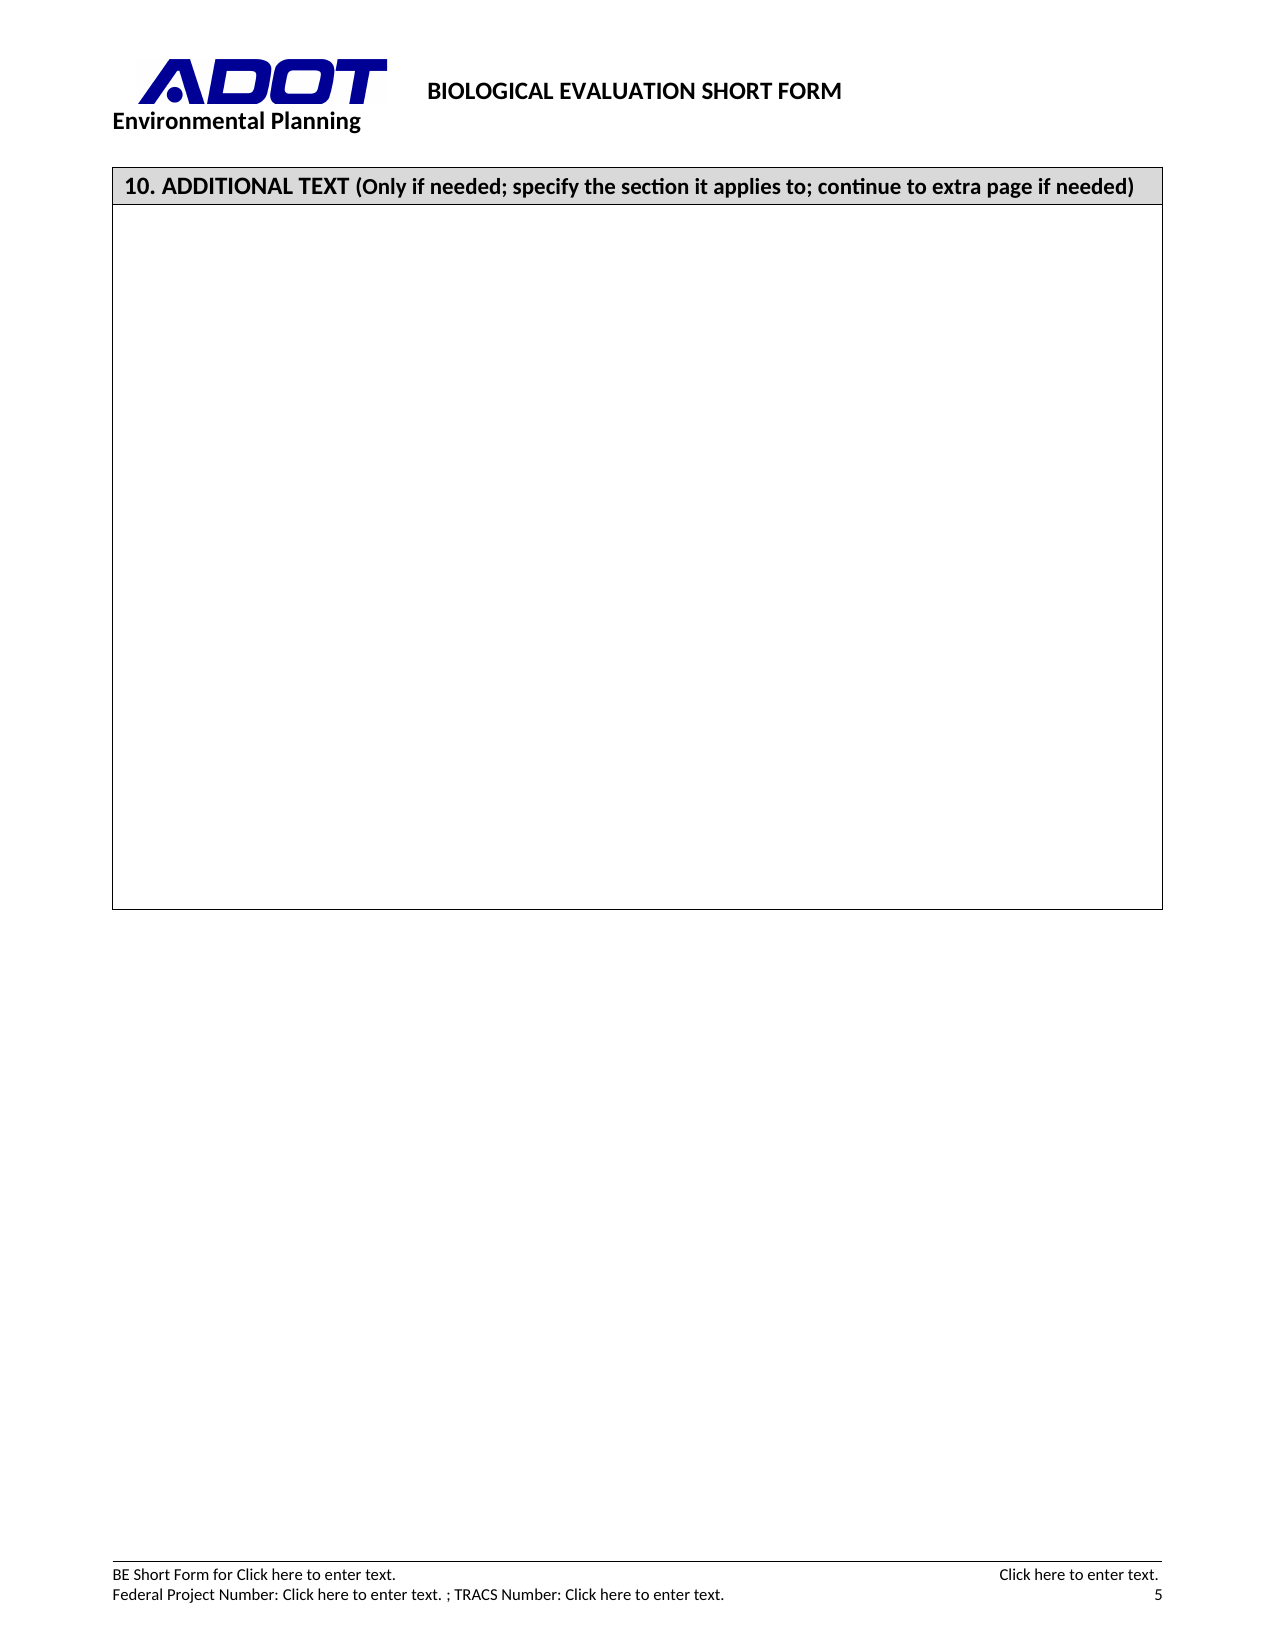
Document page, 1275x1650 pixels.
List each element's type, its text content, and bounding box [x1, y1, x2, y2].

table_cell [113, 205, 1162, 909]
picture [137, 59, 387, 104]
table_header 10. ADDITIONAL TEXT (Only if needed; specify the section it applies to; continue to extra page if needed) [113, 168, 1162, 204]
